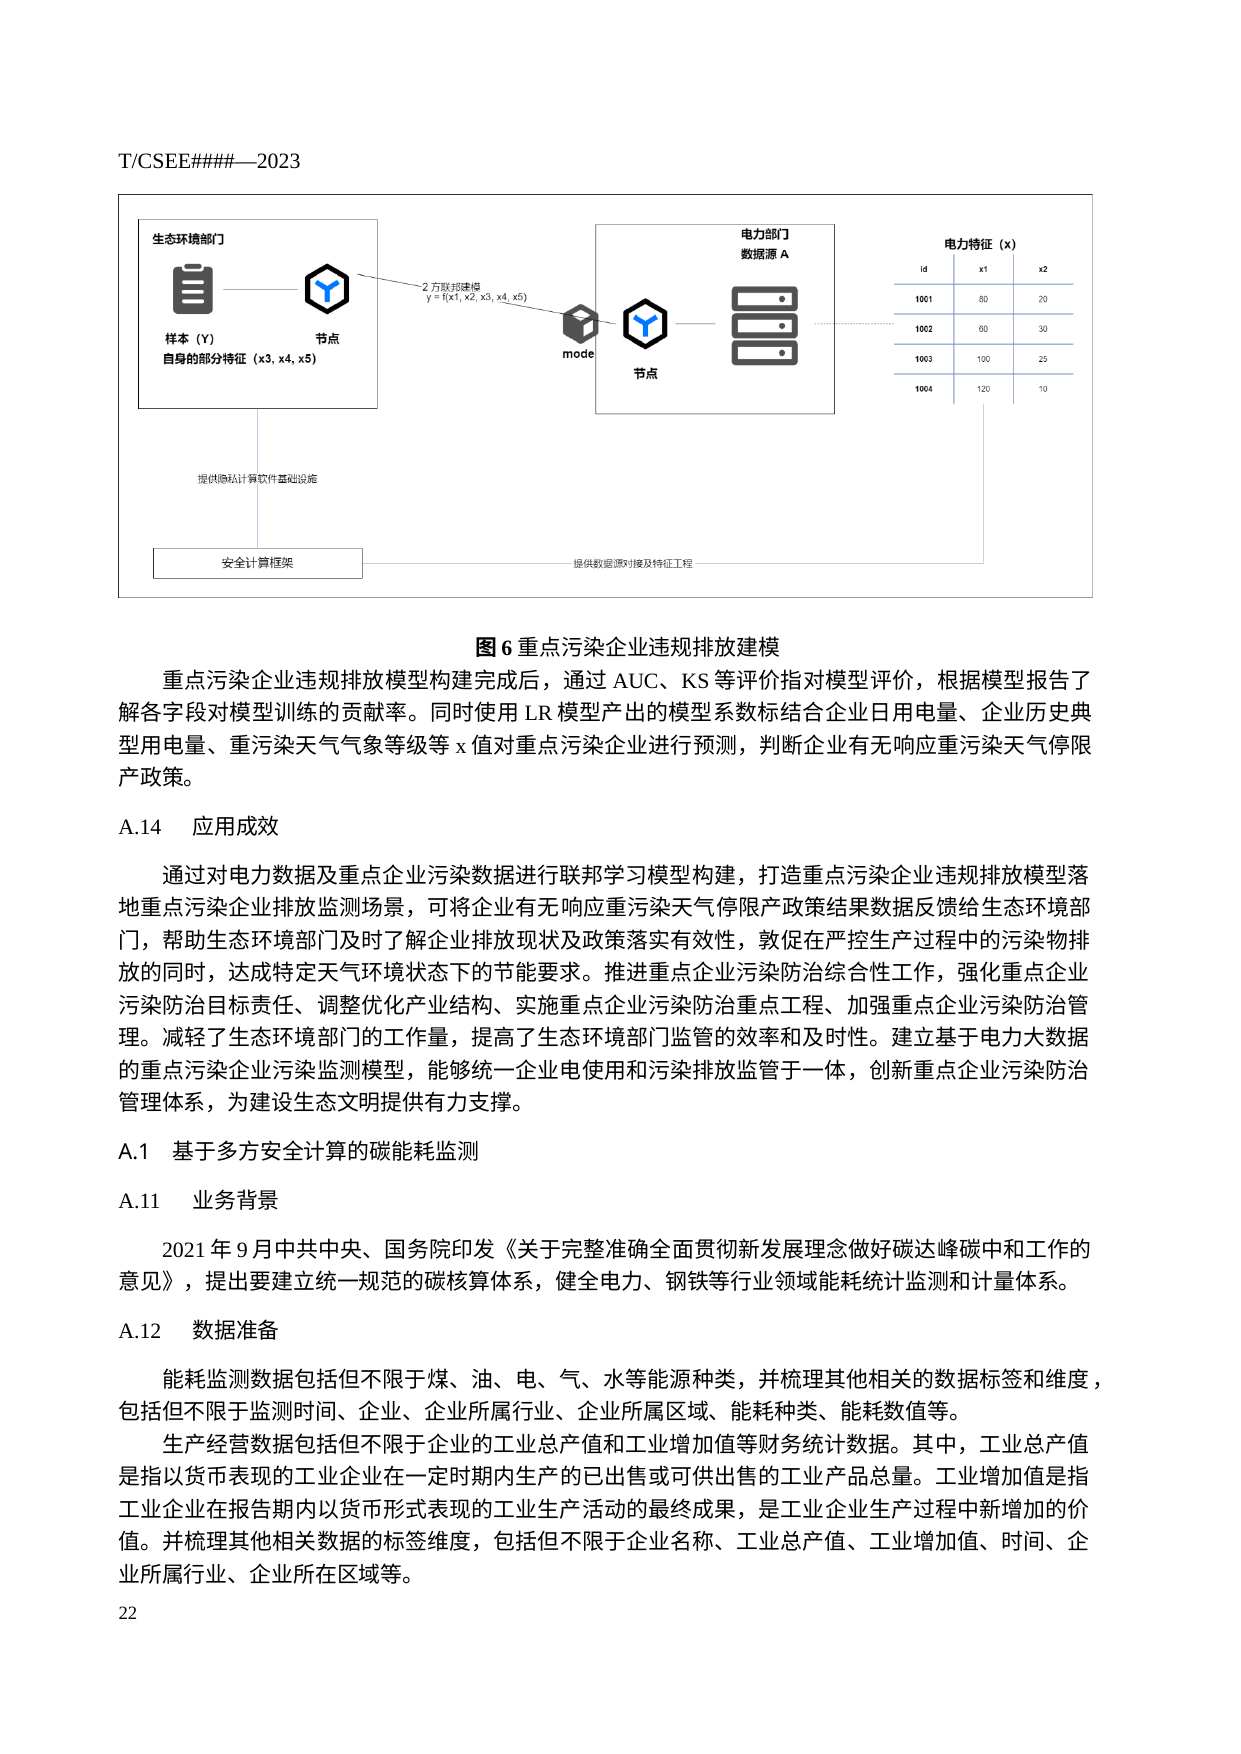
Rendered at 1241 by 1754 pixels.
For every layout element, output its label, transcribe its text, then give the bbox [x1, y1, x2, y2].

list 基于多方安全计算的碳能耗监测 [118, 1134, 1093, 1166]
text 通过对电力数据及重点企业污染数据进行联邦学习模型构建，打造重点污染企业违规排放模型落地重点污染企业排放监测场景，可将企业有无响应重污染天气停限产政策结果数据反馈给生态环境部门，帮助生态环境部门及时了解企业排放现状及政策落实有效性，敦促在严控生产过程中的污染物排放的同时，达成特定天气环境状态下的节能要求。推进重点企业污染防治综合性工作，强化重点企业污染防治目标责任、调整优化产业结构、实施重点企业污染防治重点工程、加强重点企业污染防治管理。减轻了生态环境部门的工作量，提高了生态环境部门监管的效率和及时性。建立基于电力大数据的重点污染企业污染监测模型，能够统一企业电使用和污染排放监管于一体，创新重点企业污染防治管理体系，为建设生态文明提供有力支撑。 [118, 857, 1093, 1117]
text 重点污染企业违规排放模型构建完成后，通过AUC、KS等评价指对模型评价，根据模型报告了解各字段对模型训练的贡献率。同时使用LR模型产出的模型系数标结合企业日用电量、企业历史典型用电量、重污染天气气象等级等x值对重点污染企业进行预测，判断企业有无响应重污染天气停限产政策。 [118, 662, 1093, 792]
list 业务背景 [118, 1182, 1093, 1215]
list 应用成效 [118, 809, 1093, 841]
text 能耗监测数据包括但不限于煤、油、电、气、水等能源种类，并梳理其他相关的数据标签和维度，包括但不限于监测时间、企业、企业所属行业、企业所属区域、能耗种类、能耗数值等。 [118, 1361, 1093, 1426]
list 数据准备 [118, 1312, 1093, 1345]
text 图6 重点污染企业违规排放建模 [118, 630, 1093, 662]
text 生产经营数据包括但不限于企业的工业总产值和工业增加值等财务统计数据。其中，工业总产值是指以货币表现的工业企业在一定时期内生产的已出售或可供出售的工业产品总量。工业增加值是指工业企业在报告期内以货币形式表现的工业生产活动的最终成果，是工业企业生产过程中新增加的价值。并梳理其他相关数据的标签维度，包括但不限于企业名称、工业总产值、工业增加值、时间、企业所属行业、企业所在区域等。 [118, 1426, 1093, 1589]
text 2021年9月中共中央、国务院印发《关于完整准确全面贯彻新发展理念做好碳达峰碳中和工作的意见》，提出要建立统一规范的碳核算体系，健全电力、钢铁等行业领域能耗统计监测和计量体系。 [118, 1231, 1093, 1296]
picture [118, 194, 1093, 598]
